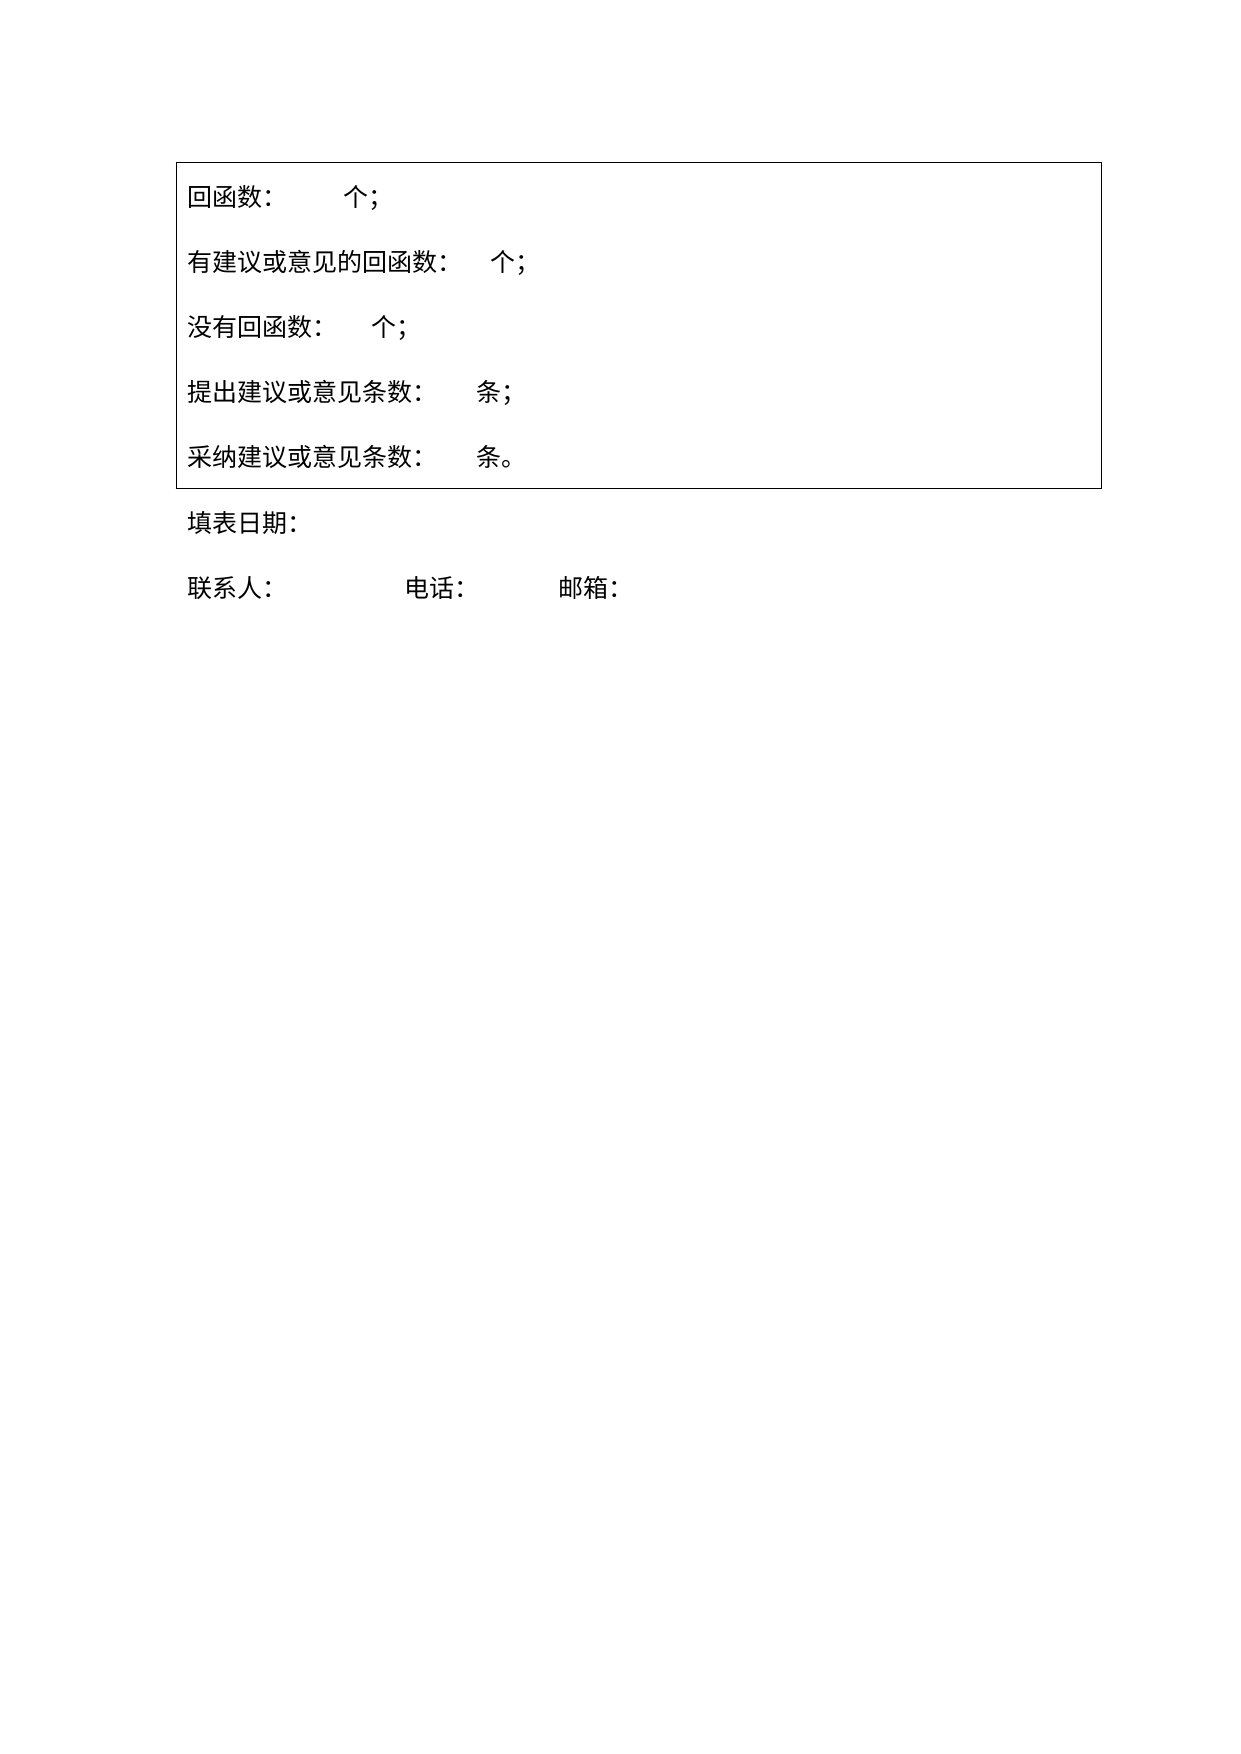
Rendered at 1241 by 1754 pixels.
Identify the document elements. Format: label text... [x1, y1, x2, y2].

text 填表日期： [187, 489, 1053, 554]
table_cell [177, 163, 1101, 488]
text 联系人： 电话： 邮箱： [187, 554, 1053, 619]
